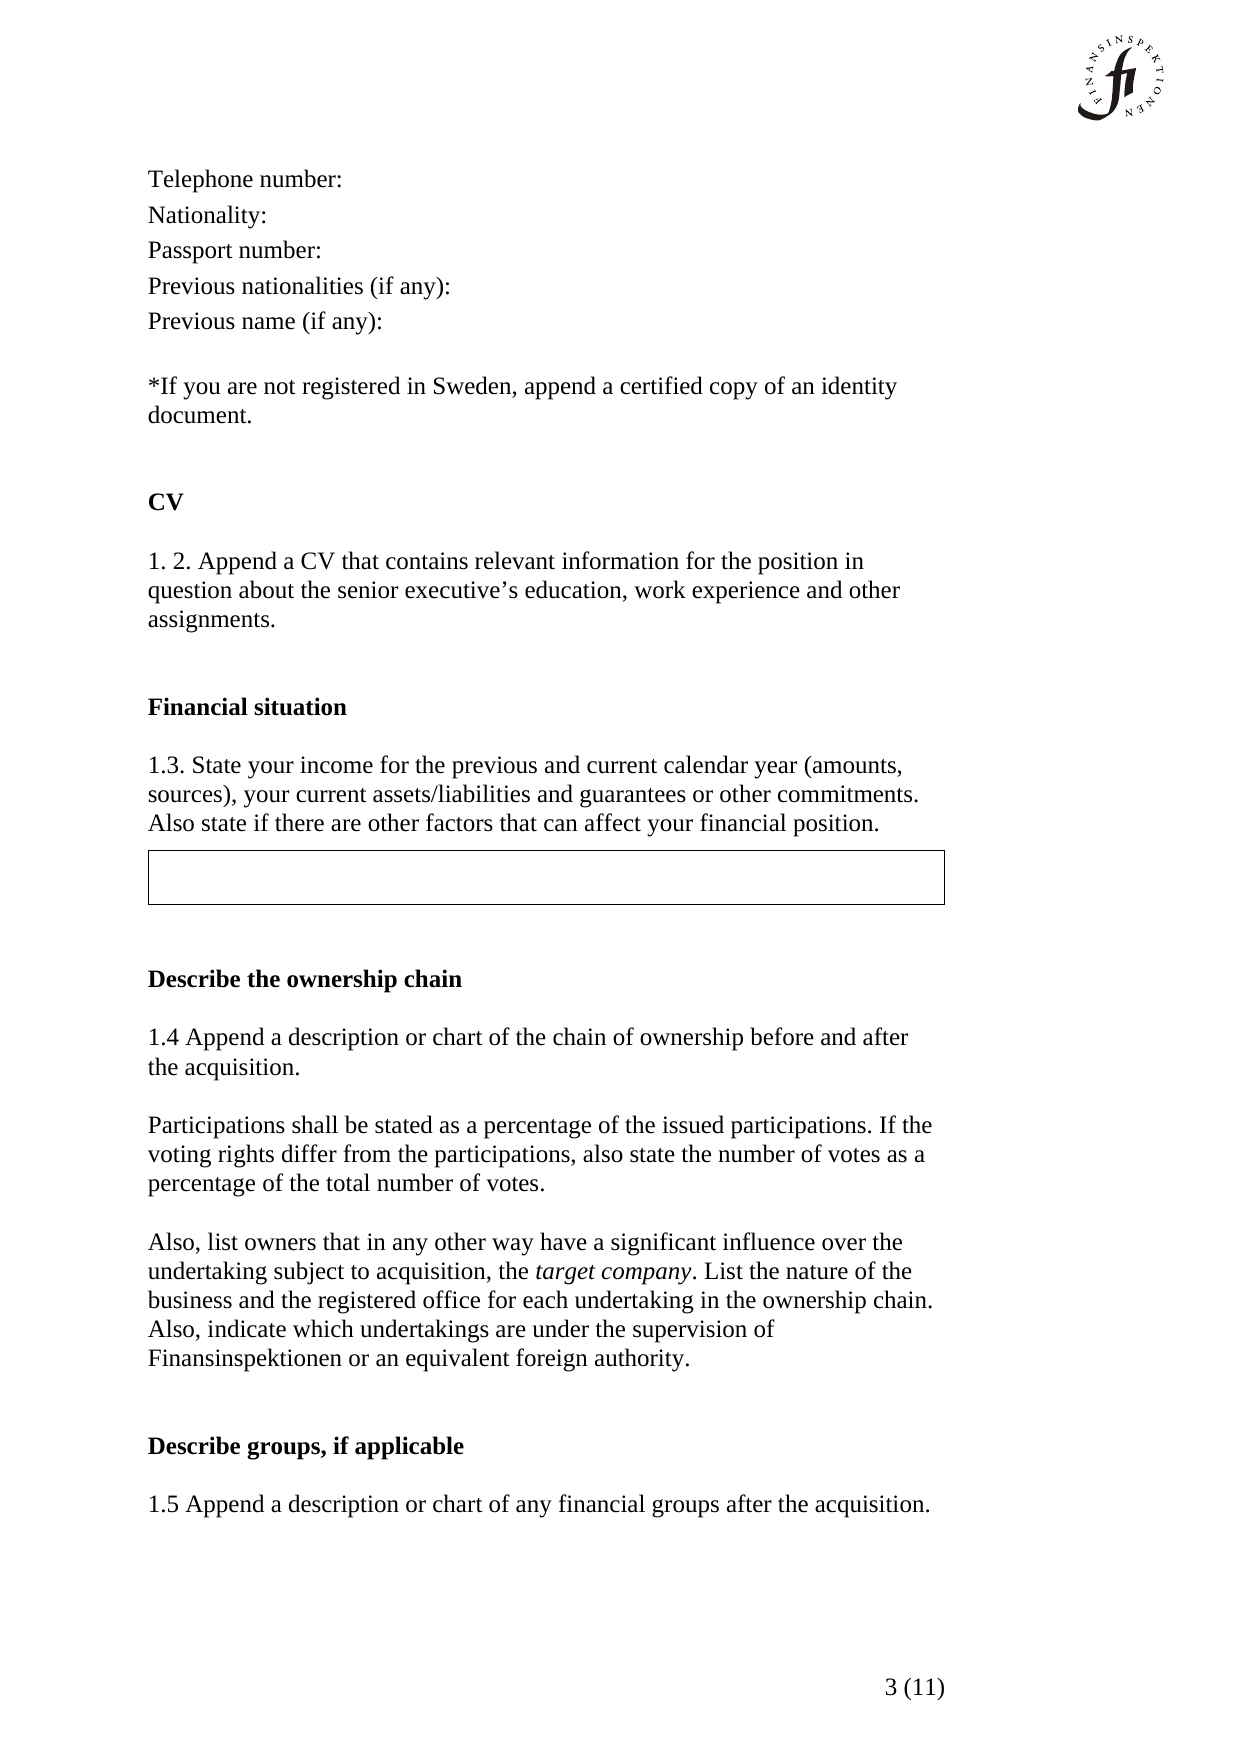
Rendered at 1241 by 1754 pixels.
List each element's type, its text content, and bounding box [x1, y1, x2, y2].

text Nationality: [148, 199, 945, 229]
text Passport number: [148, 235, 945, 264]
text 1.5 Append a description or chart of any financial groups after the acquisition. [148, 1489, 945, 1518]
text 1.4 Append a description or chart of the chain of ownership before and after the acquisition. [148, 1022, 945, 1080]
text Previous name (if any): [148, 306, 945, 335]
text 1.3. State your income for the previous and current calendar year (amounts, sources), your current assets/liabilities and guarantees or other commitments. Also state if there are other factors that can affect your financial position. [148, 749, 945, 837]
text Previous nationalities (if any): [148, 270, 945, 299]
subtitle Describe the ownership chain [148, 964, 945, 993]
text Also, list owners that in any other way have a significant influence over the undertaking subject to acquisition, the target company. List the nature of the business and the registered office for each undertaking in the ownership chain. Also, indicate which undertakings are under the supervision of Finansinspektionen or an equivalent foreign authority. [148, 1226, 945, 1372]
text Telephone number: [148, 164, 945, 193]
subtitle *If you are not registered in Sweden, append a certified copy of an identity document. [148, 370, 945, 429]
table_header [149, 851, 944, 904]
subtitle CV [148, 487, 945, 516]
subtitle Describe groups, if applicable [148, 1430, 945, 1459]
subtitle Financial situation [148, 691, 945, 720]
text Participations shall be stated as a percentage of the issued participations. If the voting rights differ from the participations, also state the number of votes as a percentage of the total number of votes. [148, 1109, 945, 1197]
text 1. 2. Append a CV that contains relevant information for the position in question about the senior executive’s education, work experience and other assignments. [148, 545, 945, 633]
